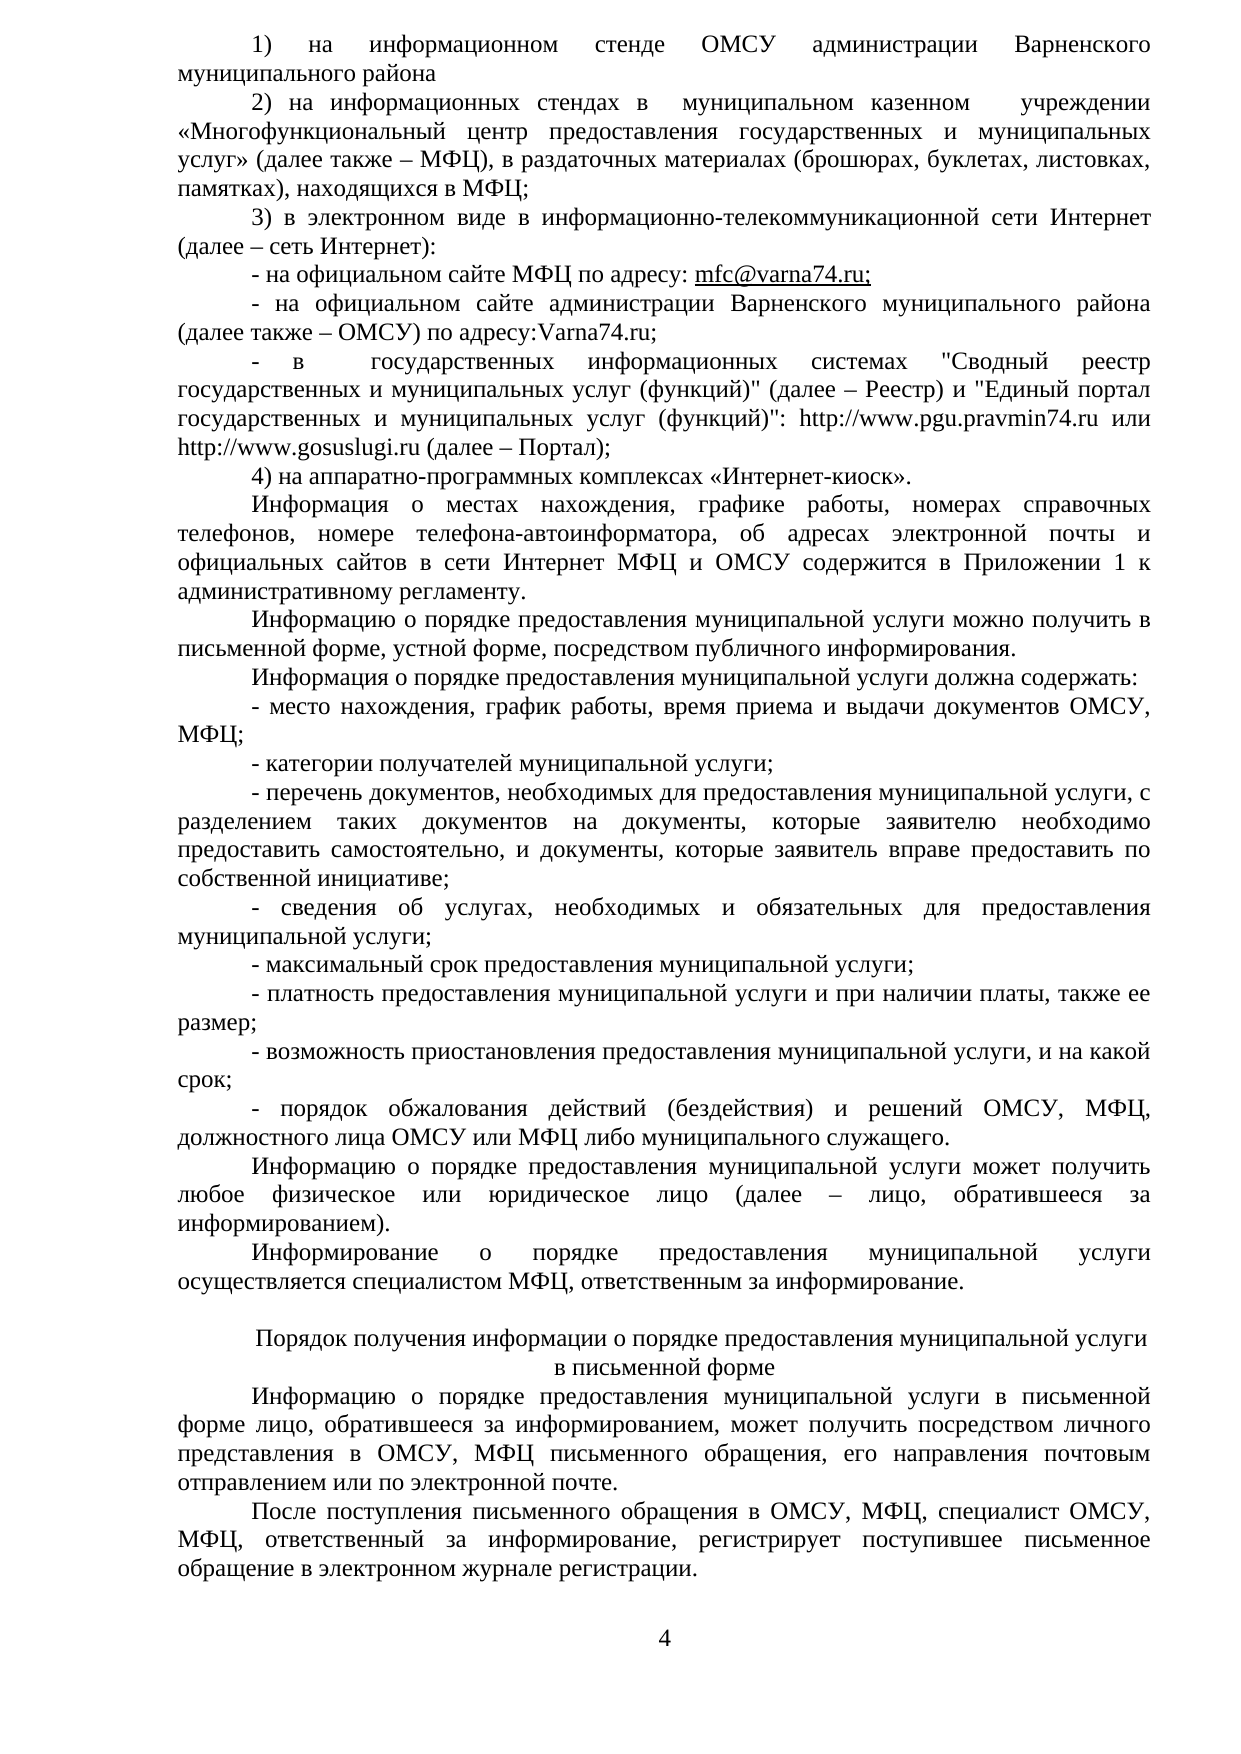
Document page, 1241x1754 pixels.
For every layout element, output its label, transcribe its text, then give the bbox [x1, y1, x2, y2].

text 2) на информационных стендах в муниципальном казенном учреждении «Многофункциональный центр предоставления государственных и муниципальных услуг» (далее также – МФЦ), в раздаточных материалах (брошюрах, буклетах, листовках, памятках), находящихся в МФЦ; [177, 87, 1152, 202]
text Информацию о порядке предоставления муниципальной услуги может получить любое физическое или юридическое лицо (далее – лицо, обратившееся за информированием). [177, 1151, 1152, 1237]
text 3) в электронном виде в информационно-телекоммуникационной сети Интернет (далее – сеть Интернет): [177, 202, 1152, 259]
text - категории получателей муниципальной услуги; [177, 748, 1152, 777]
text Информацию о порядке предоставления муниципальной услуги можно получить в письменной форме, устной форме, посредством публичного информирования. [177, 604, 1152, 662]
text - платность предоставления муниципальной услуги и при наличии платы, также ее размер; [177, 978, 1152, 1036]
text Информацию о порядке предоставления муниципальной услуги в письменной форме лицо, обратившееся за информированием, может получить посредством личного представления в ОМСУ, МФЦ письменного обращения, его направления почтовым отправлением или по электронной почте. [177, 1381, 1152, 1496]
text - в государственных информационных системах "Сводный реестр государственных и муниципальных услуг (функций)" (далее – Реестр) и "Единый портал государственных и муниципальных услуг (функций)": http://www.pgu.pravmin74.ru или http://www.gosuslugi.ru (далее – Портал); [177, 346, 1152, 461]
text После поступления письменного обращения в ОМСУ, МФЦ, специалист ОМСУ, МФЦ, ответственный за информирование, регистрирует поступившее письменное обращение в электронном журнале регистрации. [177, 1496, 1152, 1582]
text Порядок получения информации о порядке предоставления муниципальной услуги в письменной форме [177, 1323, 1152, 1381]
text 1) на информационном стенде ОМСУ администрации Варненского муниципального района [177, 29, 1152, 87]
text - максимальный срок предоставления муниципальной услуги; [177, 949, 1152, 978]
text - перечень документов, необходимых для предоставления муниципальной услуги, с разделением таких документов на документы, которые заявителю необходимо предоставить самостоятельно, и документы, которые заявитель вправе предоставить по собственной инициативе; [177, 777, 1152, 892]
text - место нахождения, график работы, время приема и выдачи документов ОМСУ, МФЦ; [177, 691, 1152, 748]
text - на официальном сайте администрации Варненского муниципального района (далее также – ОМСУ) по адресу:Varna74.ru; [177, 288, 1152, 346]
text - на официальном сайте МФЦ по адресу: mfc@varna74.ru; [177, 259, 1152, 288]
text Информация о местах нахождения, графике работы, номерах справочных телефонов, номере телефона-автоинформатора, об адресах электронной почты и официальных сайтов в сети Интернет МФЦ и ОМСУ содержится в Приложении 1 к административному регламенту. [177, 489, 1152, 604]
text 4) на аппаратно-программных комплексах «Интернет-киоск». [177, 461, 1152, 489]
text - сведения об услугах, необходимых и обязательных для предоставления муниципальной услуги; [177, 892, 1152, 949]
text Информация о порядке предоставления муниципальной услуги должна содержать: [177, 662, 1152, 691]
text - порядок обжалования действий (бездействия) и решений ОМСУ, МФЦ, должностного лица ОМСУ или МФЦ либо муниципального служащего. [177, 1093, 1152, 1151]
text Информирование о порядке предоставления муниципальной услуги осуществляется специалистом МФЦ, ответственным за информирование. [177, 1237, 1152, 1294]
text - возможность приостановления предоставления муниципальной услуги, и на какой срок; [177, 1036, 1152, 1093]
